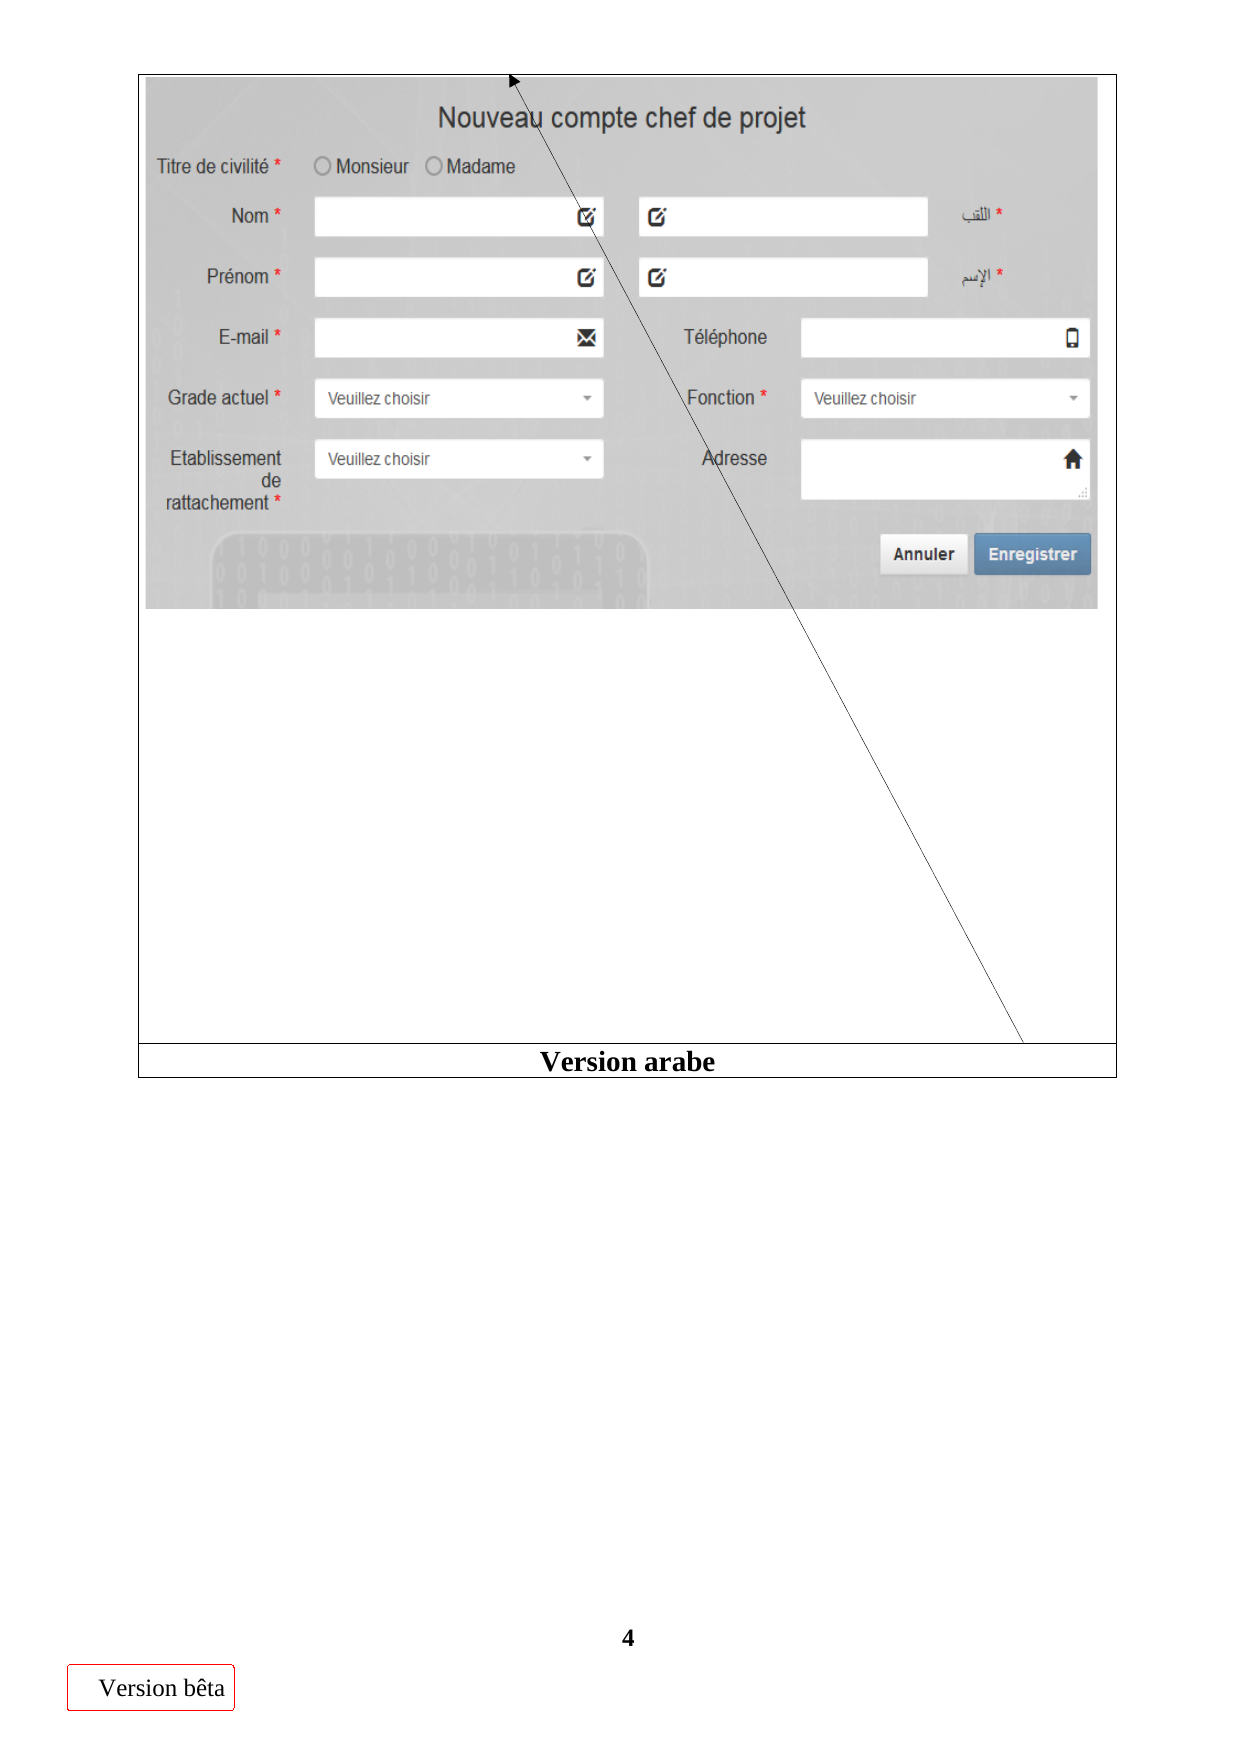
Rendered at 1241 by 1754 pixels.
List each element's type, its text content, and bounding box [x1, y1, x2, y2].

picture [516, 77, 1097, 608]
table_cell [139, 75, 1022, 1043]
picture [144, 77, 791, 608]
table_cell Version arabe [139, 1044, 1116, 1077]
table_cell [513, 75, 1116, 1043]
